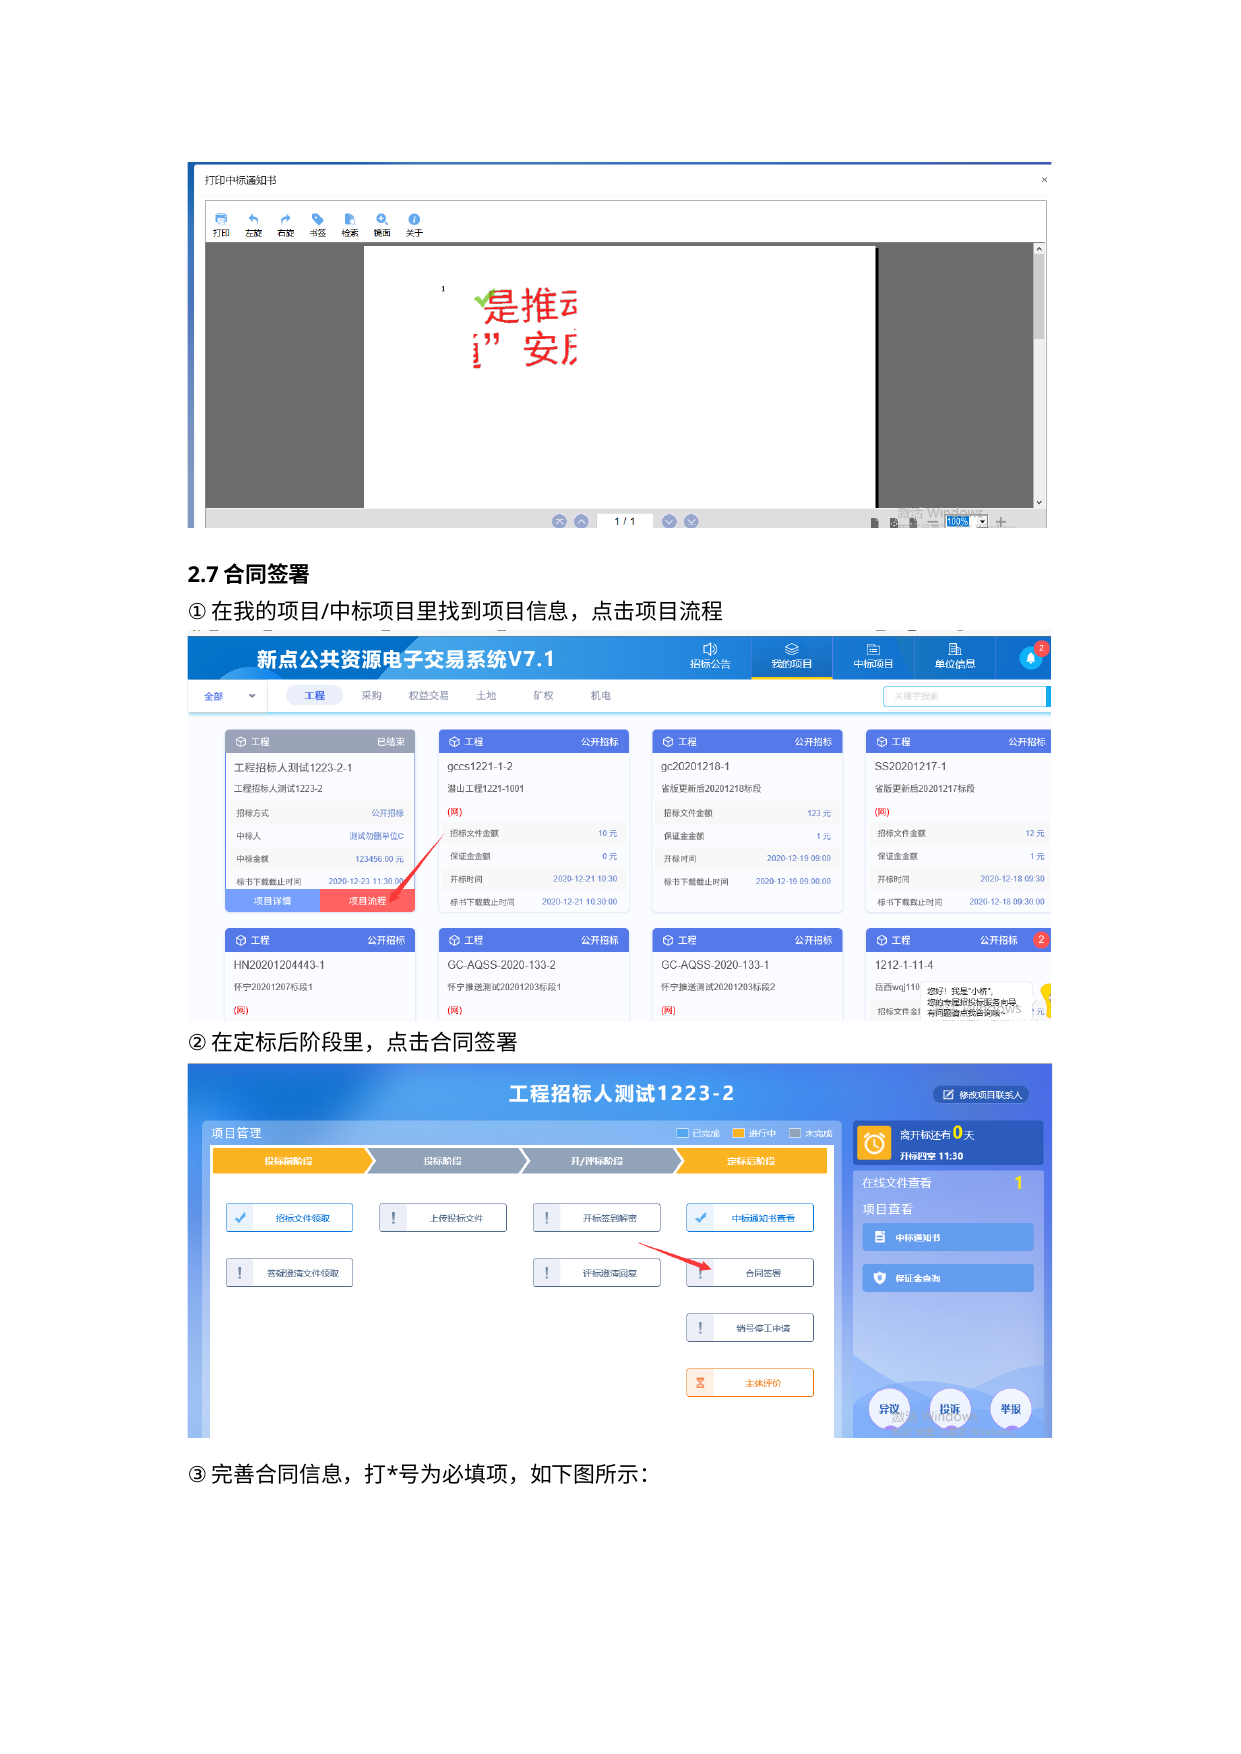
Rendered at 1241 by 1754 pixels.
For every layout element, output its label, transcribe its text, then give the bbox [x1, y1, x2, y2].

picture [187, 162, 1052, 528]
list 2.7合同签署 [187, 556, 1053, 589]
list ②在定标后阶段里，点击合同签署 [187, 1025, 1053, 1058]
list ①在我的项目/中标项目里找到项目信息，点击项目流程 [187, 593, 1053, 626]
list ③完善合同信息，打*号为必填项，如下图所示： [187, 1457, 1053, 1489]
picture [187, 1062, 1053, 1438]
picture [187, 630, 1051, 1021]
